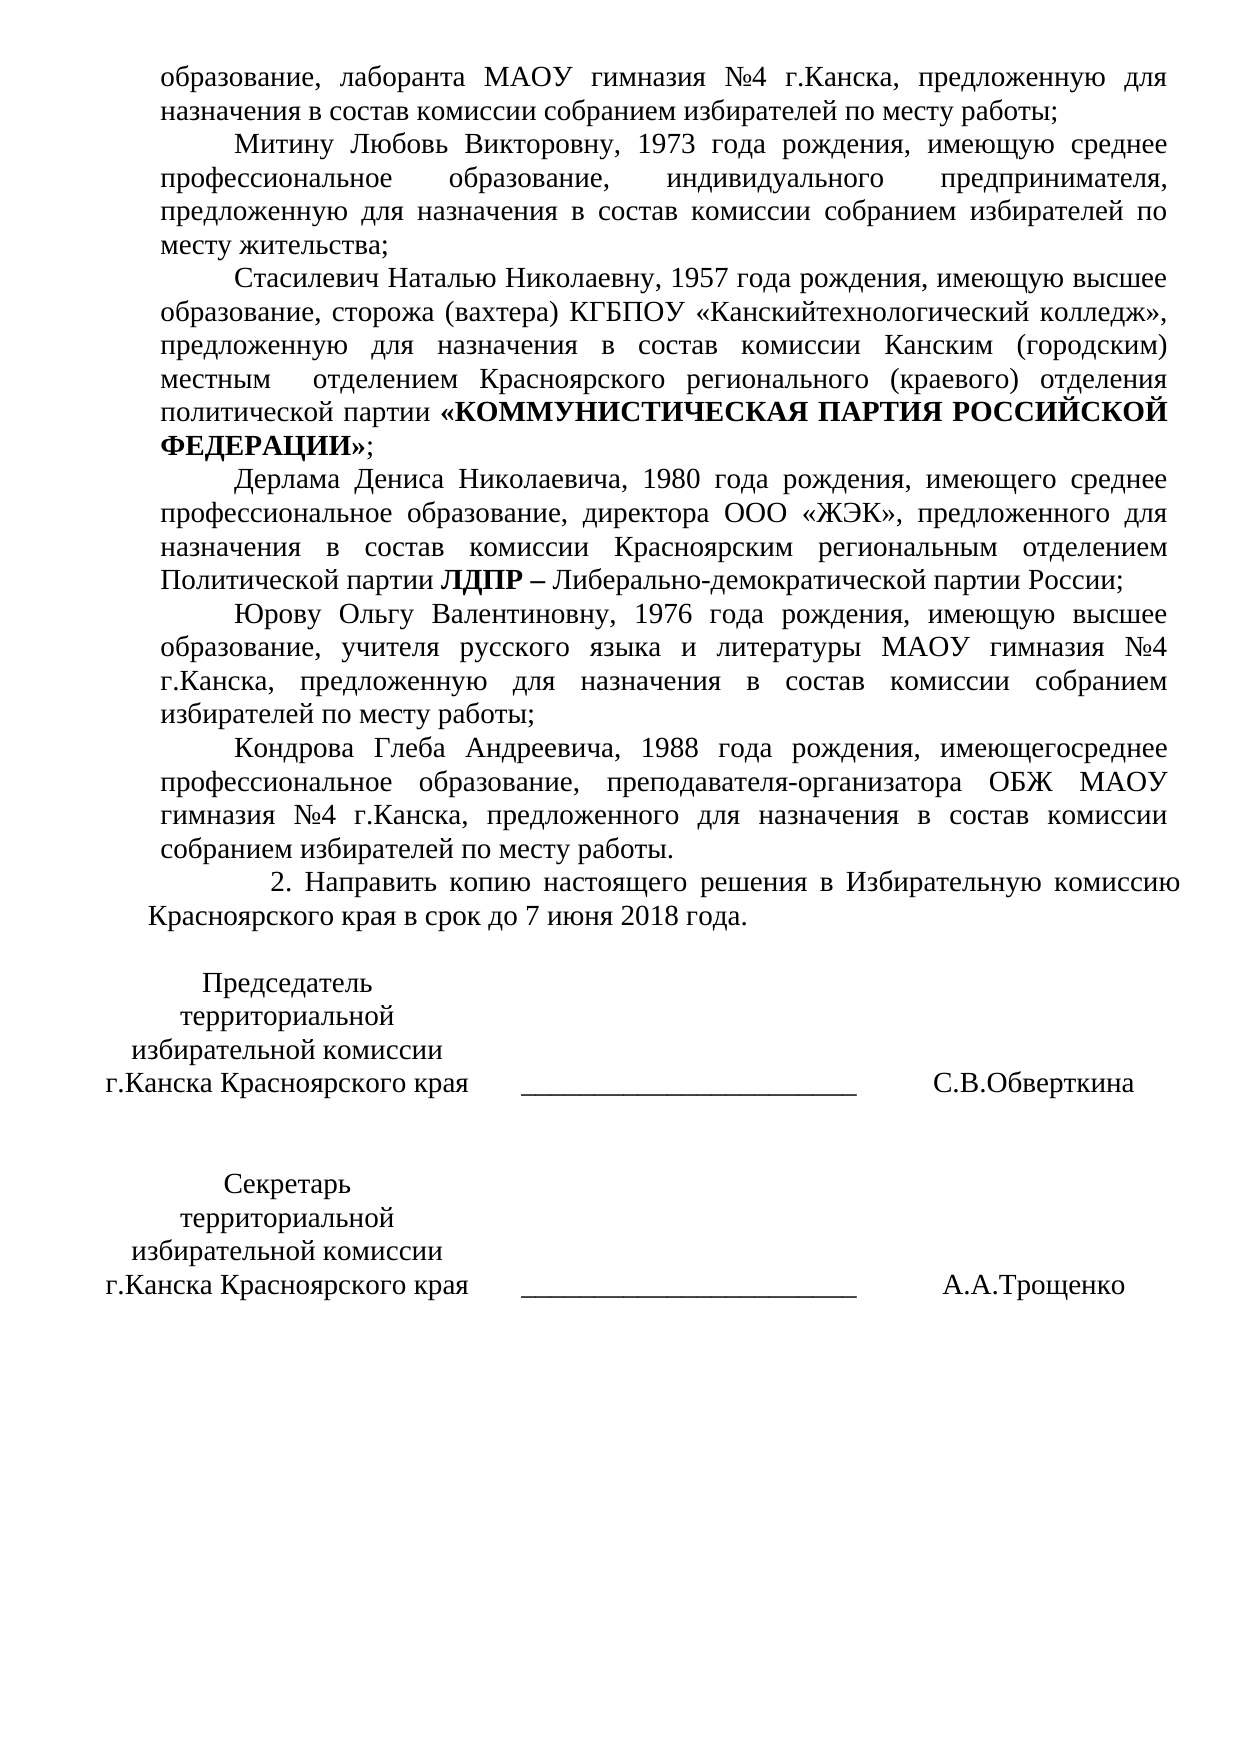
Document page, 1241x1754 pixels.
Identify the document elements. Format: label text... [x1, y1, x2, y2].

table_header С.В.Обверткина [868, 965, 1199, 1133]
text Кондрова Глеба Андреевича, 1988 года рождения, имеющегосреднее профессиональное образование, преподавателя-организатора ОБЖ МАОУ гимназия №4 г.Канска, предложенного для назначения в состав комиссии собранием избирателей по месту работы. [160, 730, 1168, 864]
table_cell А.А.Трощенко [868, 1133, 1199, 1334]
table_cell _______________________ [510, 1133, 868, 1334]
text 2. Направить копию настоящего решения в Избирательную комиссию Красноярского края в срок до 7 июня 2018 года. [148, 864, 1181, 931]
text Стасилевич Наталью Николаевну, 1957 года рождения, имеющую высшее образование, сторожа (вахтера) КГБПОУ «Канскийтехнологический колледж», предложенную для назначения в состав комиссии Канским (городским) местным отделением Красноярского регионального (краевого) отделения политической партии «КОММУНИСТИЧЕСКАЯ ПАРТИЯ РОССИЙСКОЙ ФЕДЕРАЦИИ»; [160, 260, 1168, 462]
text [160, 59, 1168, 126]
table_header Председатель территориальной избирательной комиссии г.Канска Красноярского края [64, 965, 510, 1133]
text Митину Любовь Викторовну, 1973 года рождения, имеющую среднее профессиональное образование, индивидуального предпринимателя, предложенную для назначения в состав комиссии собранием избирателей по месту жительства; [160, 126, 1168, 260]
table_header _______________________ [510, 965, 868, 1133]
text Дерлама Дениса Николаевича, 1980 года рождения, имеющего среднее профессиональное образование, директора ООО «ЖЭК», предложенного для назначения в состав комиссии Красноярским региональным отделением Политической партии ЛДПР – Либерально-демократической партии России; [160, 462, 1168, 596]
text Юрову Ольгу Валентиновну, 1976 года рождения, имеющую высшее образование, учителя русского языка и литературы МАОУ гимназия №4 г.Канска, предложенную для назначения в состав комиссии собранием избирателей по месту работы; [160, 596, 1168, 730]
table_cell Секретарь территориальной избирательной комиссии г.Канска Красноярского края [64, 1133, 510, 1334]
